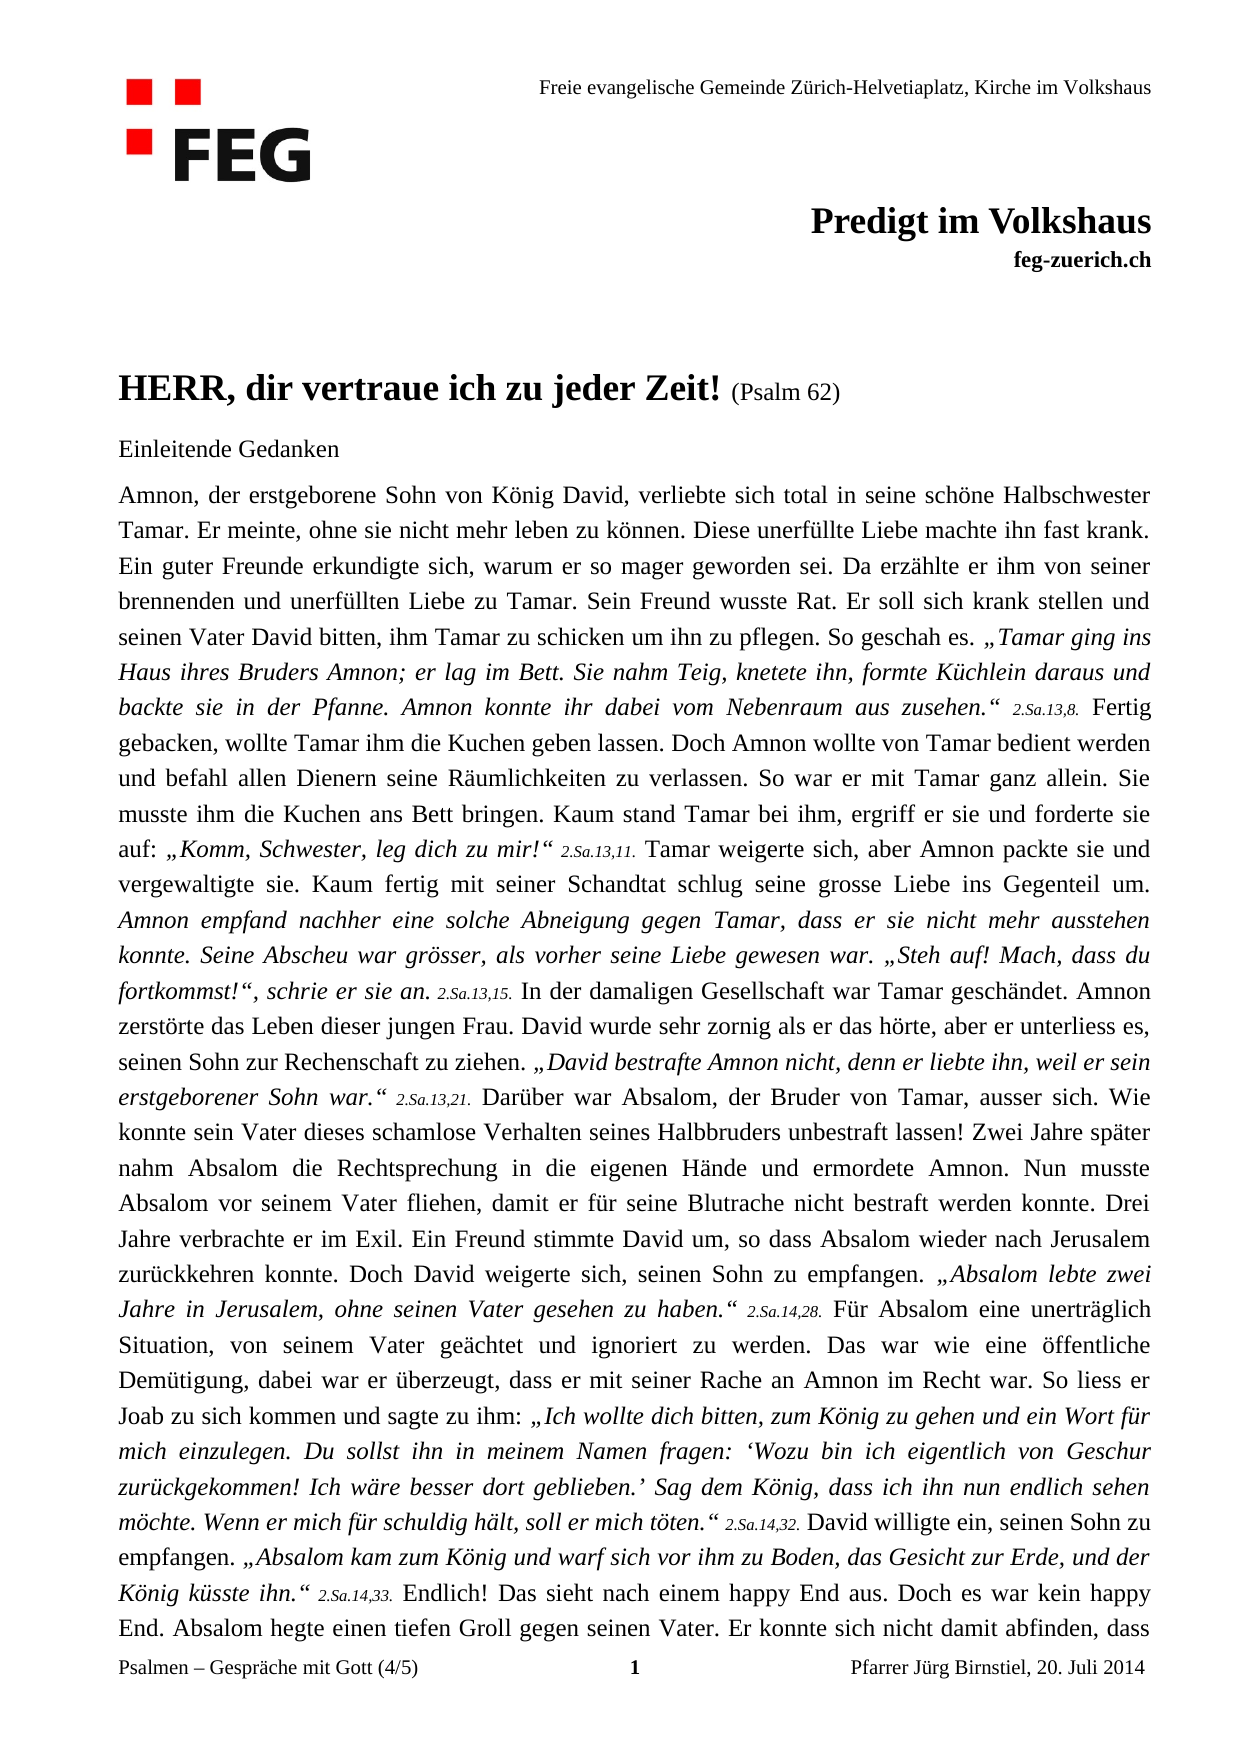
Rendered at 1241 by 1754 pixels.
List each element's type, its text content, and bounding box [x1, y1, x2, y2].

text feg-zuerich.ch [148, 246, 1152, 272]
text Einleitende Gedanken [118, 434, 1152, 462]
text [118, 475, 1152, 1644]
text HERR, dir vertraue ich zu jeder Zeit! (Psalm 62) [118, 366, 1152, 409]
picture [125, 78, 311, 183]
text Predigt im Volkshaus [148, 199, 1152, 242]
